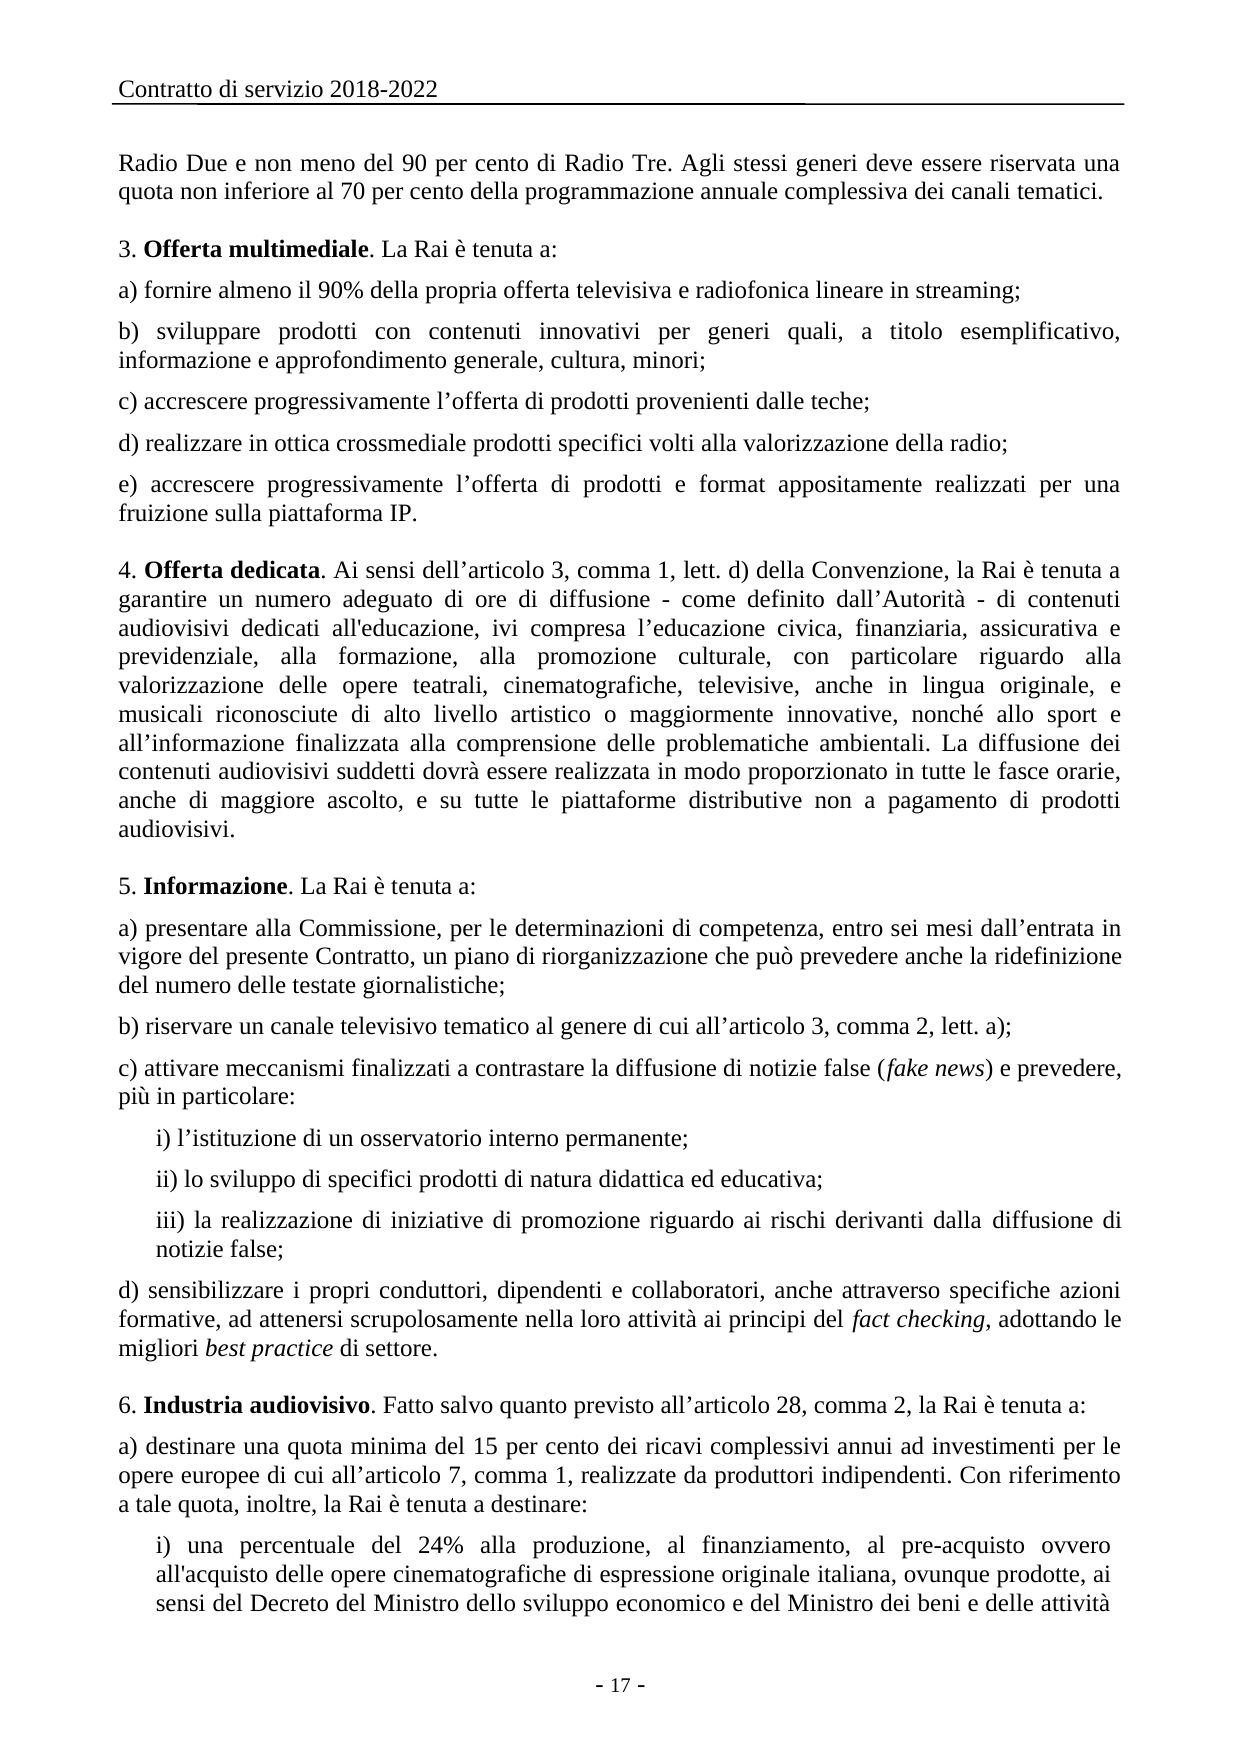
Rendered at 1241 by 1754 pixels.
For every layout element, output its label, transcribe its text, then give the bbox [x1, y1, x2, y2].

text c) accrescere progressivamente l’offerta di prodotti provenienti dalle teche; [118, 386, 1122, 415]
text a) destinare una quota minima del 15 per cento dei ricavi complessivi annui ad investimenti per le opere europee di cui all’articolo 7, comma 1, realizzate da produttori indipendenti. Con riferimento a tale quota, inoltre, la Rai è tenuta a destinare: [118, 1431, 1122, 1518]
text c) attivare meccanismi finalizzati a contrastare la diffusione di notizie false (fake news) e prevedere, più in particolare: [118, 1053, 1122, 1110]
text a) fornire almeno il 90% della propria offerta televisiva e radiofonica lineare in streaming; [118, 275, 1122, 304]
text 3. Offerta multimediale. La Rai è tenuta a: [118, 234, 1122, 263]
text 4. Offerta dedicata. Ai sensi dell’articolo 3, comma 1, lett. d) della Convenzione, la Rai è tenuta a garantire un numero adeguato di ore di diffusione - come definito dall’Autorità - di contenuti audiovisivi dedicati all'educazione, ivi compresa l’educazione civica, finanziaria, assicurativa e previdenziale, alla formazione, alla promozione culturale, con particolare riguardo alla valorizzazione delle opere teatrali, cinematografiche, televisive, anche in lingua originale, e musicali riconosciute di alto livello artistico o maggiormente innovative, nonché allo sport e all’informazione finalizzata alla comprensione delle problematiche ambientali. La diffusione dei contenuti audiovisivi suddetti dovrà essere realizzata in modo proporzionato in tutte le fasce orarie, anche di maggiore ascolto, e su tutte le piattaforme distributive non a pagamento di prodotti audiovisivi. [118, 555, 1122, 843]
text e) accrescere progressivamente l’offerta di prodotti e format appositamente realizzati per una fruizione sulla piattaforma IP. [118, 469, 1122, 526]
text iii) la realizzazione di iniziative di promozione riguardo ai rischi derivanti dalla diffusione di notizie false; [156, 1205, 1122, 1263]
text ii) lo sviluppo di specifici prodotti di natura didattica ed educativa; [156, 1164, 1122, 1193]
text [118, 148, 1122, 205]
text d) sensibilizzare i propri conduttori, dipendenti e collaboratori, anche attraverso specifiche azioni formative, ad attenersi scrupolosamente nella loro attività ai principi del fact checking, adottando le migliori best practice di settore. [118, 1275, 1122, 1361]
text 5. Informazione. La Rai è tenuta a: [118, 871, 1122, 900]
text i) l’istituzione di un osservatorio interno permanente; [156, 1123, 1112, 1151]
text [156, 1530, 1112, 1616]
text b) sviluppare prodotti con contenuti innovativi per generi quali, a titolo esemplificativo, informazione e approfondimento generale, cultura, minori; [118, 316, 1122, 374]
text a) presentare alla Commissione, per le determinazioni di competenza, entro sei mesi dall’entrata in vigore del presente Contratto, un piano di riorganizzazione che può prevedere anche la ridefinizione del numero delle testate giornalistiche; [118, 913, 1122, 999]
text b) riservare un canale televisivo tematico al genere di cui all’articolo 3, comma 2, lett. a); [118, 1011, 1122, 1040]
text d) realizzare in ottica crossmediale prodotti specifici volti alla valorizzazione della radio; [118, 428, 1122, 456]
text 6. Industria audiovisivo. Fatto salvo quanto previsto all’articolo 28, comma 2, la Rai è tenuta a: [118, 1390, 1122, 1419]
